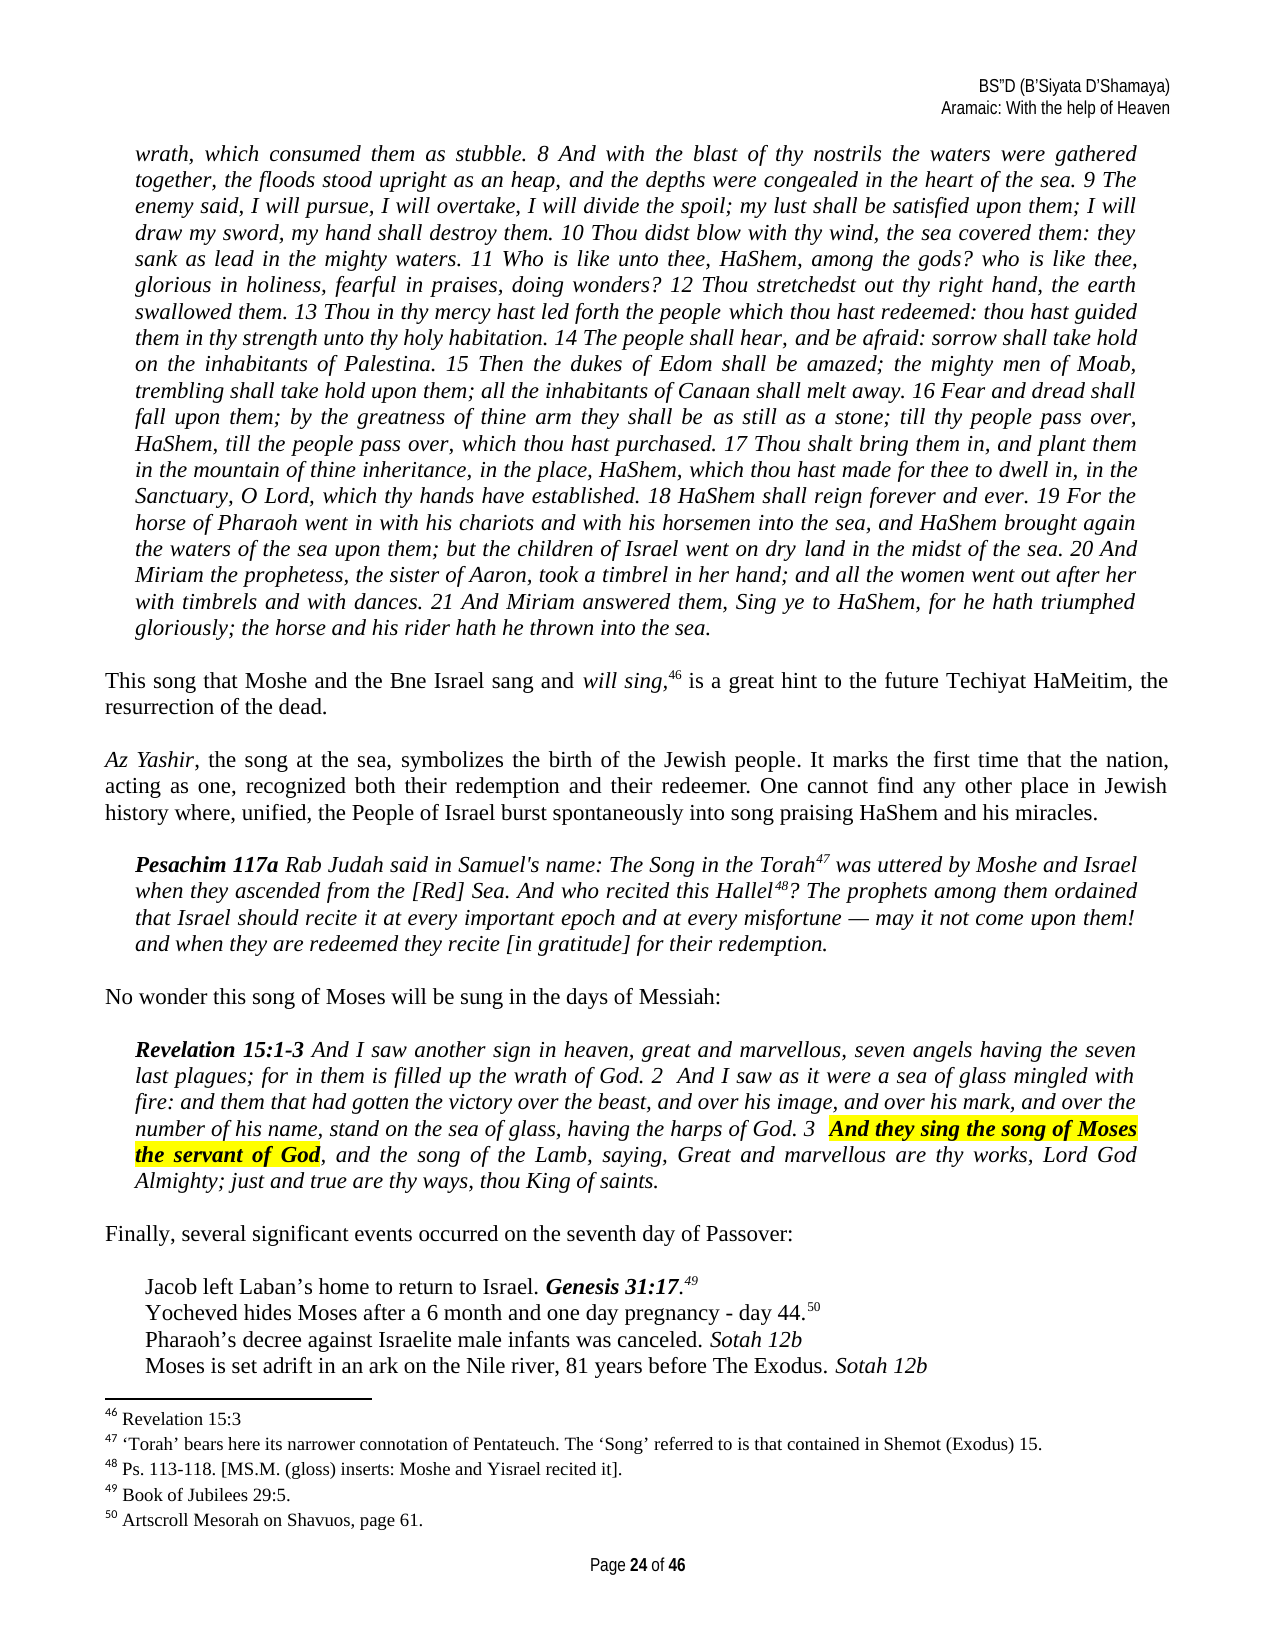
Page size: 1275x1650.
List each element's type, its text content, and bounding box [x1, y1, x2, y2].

text Pharaoh’s decree against Israelite male infants was canceled. Sotah 12b [105, 1326, 1170, 1352]
text Jacob left Laban’s home to return to Israel. Genesis 31:17. [105, 1273, 1170, 1299]
text Yocheved hides Moses after a 6 month and one day pregnancy - day 44. [105, 1299, 1170, 1326]
text Revelation 15:1-3 And I saw another sign in heaven, great and marvellous, seven angels having the seven last plagues; for in them is filled up the wrath of God. 2 And I saw as it were a sea of glass mingled with fire: and them that had gotten the victory over the beast, and over his image, and over his mark, and over the number of his name, stand on the sea of glass, having the harps of God. 3 And they sing the song of Moses the servant of God, and the song of the Lamb, saying, Great and marvellous are thy works, Lord God Almighty; just and true are thy ways, thou King of saints. [135, 1036, 1140, 1194]
text Pesachim 117a Rab Judah said in Samuel's name: The Song in the Torah was uttered by Moshe and Israel when they ascended from the [Red] Sea. And who recited this Hallel? The prophets among them ordained that Israel should recite it at every important epoch and at every misfortune — may it not come upon them! and when they are redeemed they recite [in gratitude] for their redemption. [135, 851, 1140, 957]
text No wonder this song of Moses will be sung in the days of Messiah: [105, 983, 1170, 1009]
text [135, 140, 1140, 640]
text Finally, several significant events occurred on the seventh day of Passover: [105, 1220, 1170, 1247]
text This song that Moshe and the Bne Israel sang and will sing, is a great hint to the future Techiyat HaMeitim, the resurrection of the dead. [105, 667, 1170, 719]
text Moses is set adrift in an ark on the Nile river, 81 years before The Exodus. Sotah 12b [105, 1352, 1170, 1378]
text Az Yashir, the song at the sea, symbolizes the birth of the Jewish people. It marks the first time that the nation, acting as one, recognized both their redemption and their redeemer. One cannot find any other place in Jewish history where, unified, the People of Israel burst spontaneously into song praising HaShem and his miracles. [105, 746, 1170, 825]
